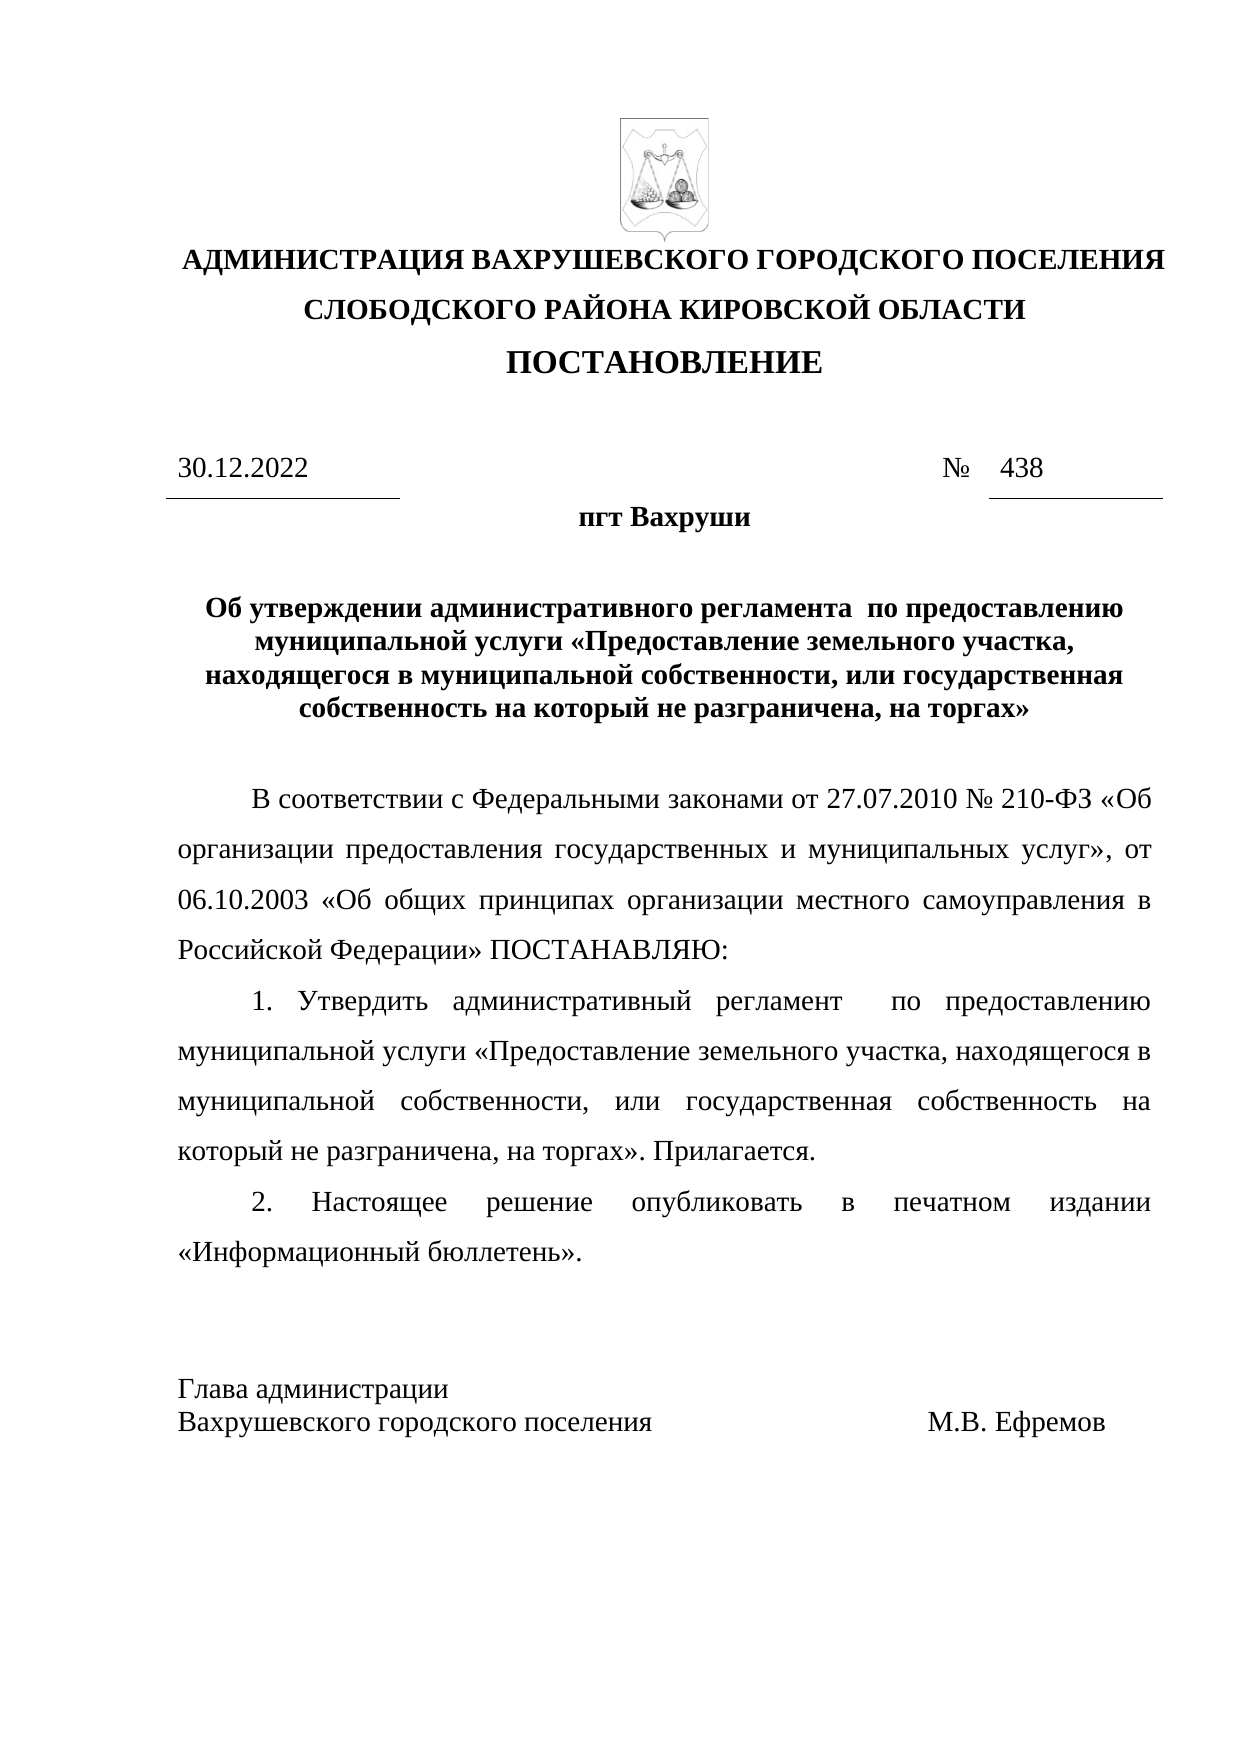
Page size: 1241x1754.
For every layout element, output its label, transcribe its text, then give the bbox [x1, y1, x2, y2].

text АДМИНИСТРАЦИЯ ВАХРУШЕВСКОГО ГОРОДСКОГО ПОСЕЛЕНИЯ [177, 242, 1170, 276]
text В соответствии с Федеральными законами от 27.07.2010 № 210-ФЗ «Об организации предоставления государственных и муниципальных услуг», от 06.10.2003 «Об общих принципах организации местного самоуправления в Российской Федерации» ПОСТАНАВЛЯЮ: [177, 781, 1152, 966]
text СЛОБОДСКОГО РАЙОНА КИРОВСКОЙ ОБЛАСТИ [177, 292, 1152, 326]
picture [620, 118, 709, 242]
table_header 438 [989, 451, 1163, 498]
text Об утверждении административного регламента по предоставлению муниципальной услуги «Предоставление земельного участка, находящегося в муниципальной собственности, или государственная собственность на который не разграничена, на торгах» [177, 590, 1152, 724]
table_header 30.12.2022 [166, 451, 400, 498]
text пгт Вахруши [177, 499, 1152, 532]
table_header № [400, 451, 988, 498]
text ПОСТАНОВЛЕНИЕ [177, 343, 1152, 381]
text Вахрушевского городского поселения М.В. Ефремов [177, 1404, 1152, 1438]
text 2. Настоящее решение опубликовать в печатном издании «Информационный бюллетень». [177, 1184, 1152, 1268]
text 1. Утвердить административный регламент по предоставлению муниципальной услуги «Предоставление земельного участка, находящегося в муниципальной собственности, или государственная собственность на который не разграничена, на торгах». Прилагается. [177, 983, 1152, 1167]
text Глава администрации [177, 1371, 1152, 1404]
